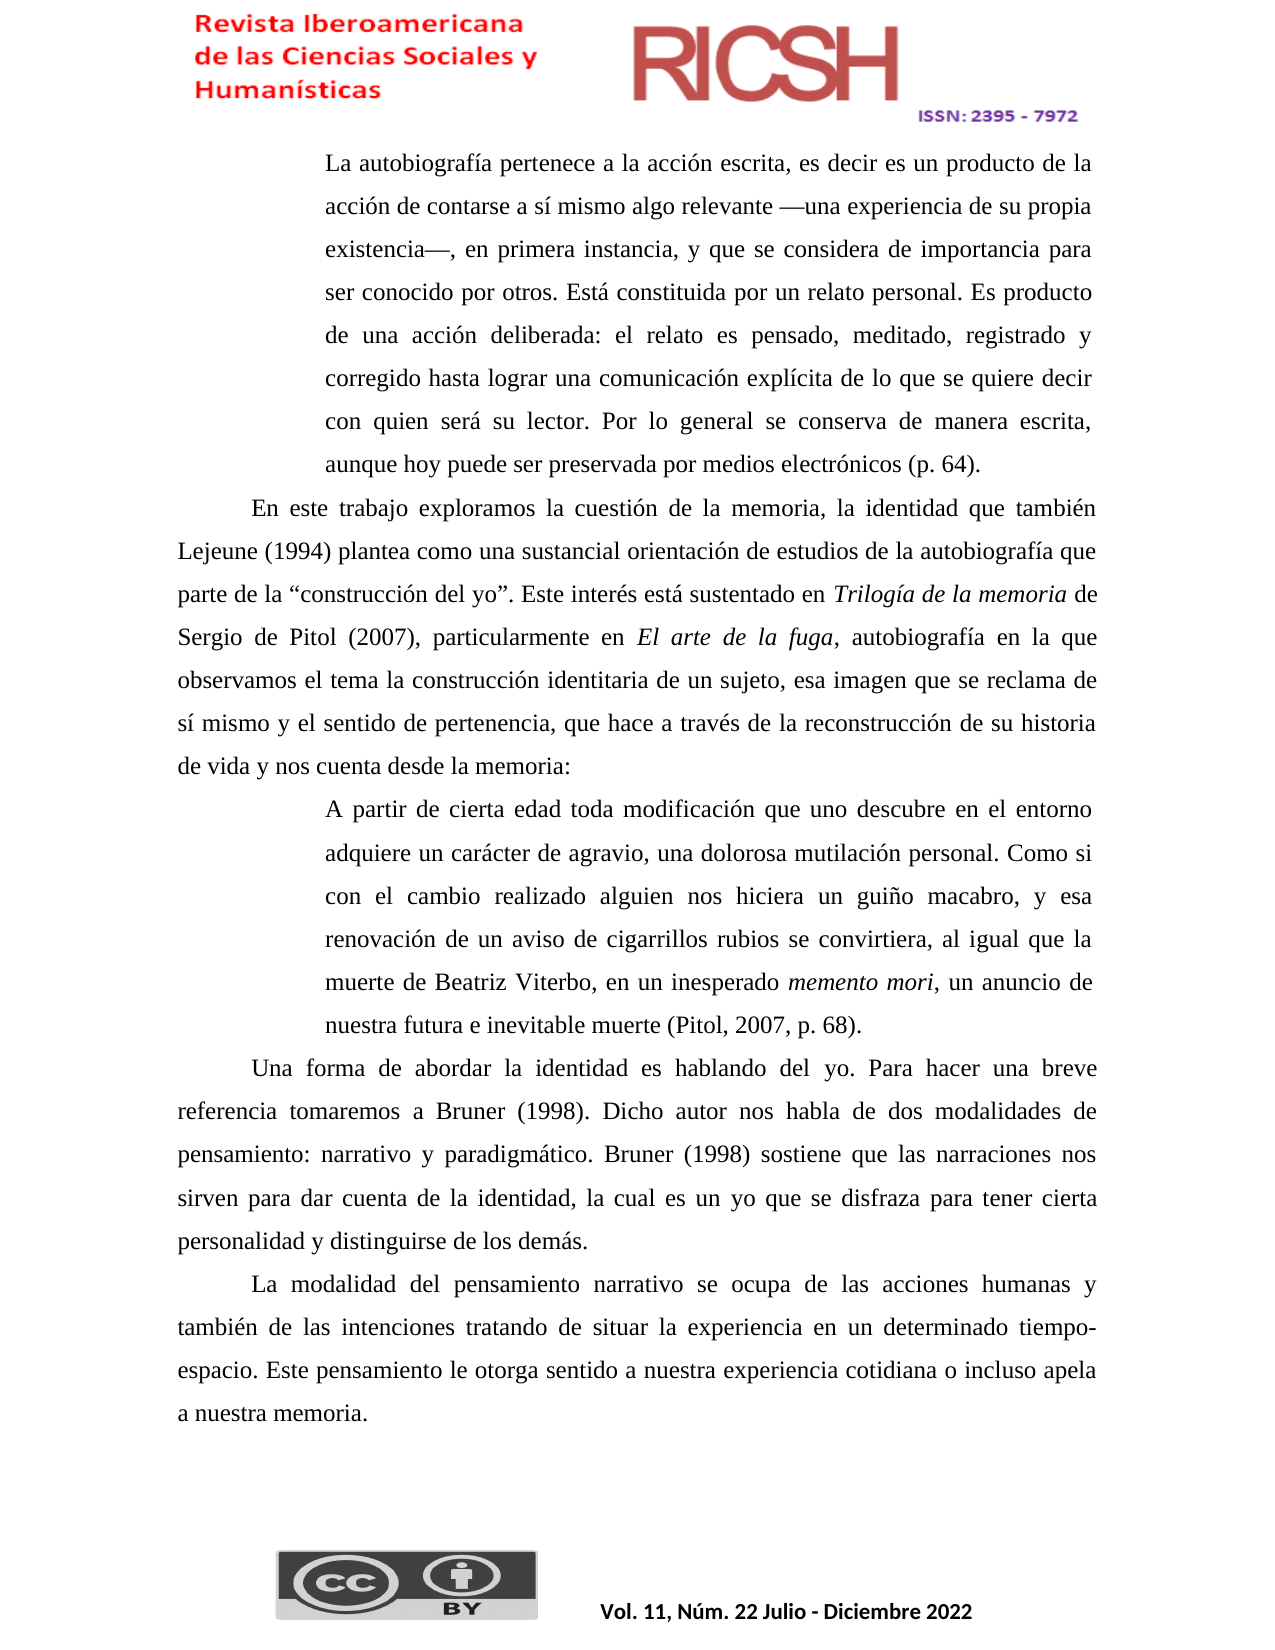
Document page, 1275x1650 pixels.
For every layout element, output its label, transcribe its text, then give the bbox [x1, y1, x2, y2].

text En este trabajo exploramos la cuestión de la memoria, la identidad que también Lejeune (1994) plantea como una sustancial orientación de estudios de la autobiografía que parte de la “construcción del yo”. Este interés está sustentado en Trilogía de la memoria de Sergio de Pitol (2007), particularmente en El arte de la fuga, autobiografía en la que observamos el tema la construcción identitaria de un sujeto, esa imagen que se reclama de sí mismo y el sentido de pertenencia, que hace a través de la reconstrucción de su historia de vida y nos cuenta desde la memoria: [177, 493, 1098, 780]
picture [275, 1550, 538, 1620]
text Una forma de abordar la identidad es hablando del yo. Para hacer una breve referencia tomaremos a Bruner (1998). Dicho autor nos habla de dos modalidades de pensamiento: narrativo y paradigmático. Bruner (1998) sostiene que las narraciones nos sirven para dar cuenta de la identidad, la cual es un yo que se disfraza para tener cierta personalidad y distinguirse de los demás. [177, 1053, 1098, 1254]
text A partir de cierta edad toda modificación que uno descubre en el entorno adquiere un carácter de agravio, una dolorosa mutilación personal. Como si con el cambio realizado alguien nos hiciera un guiño macabro, y esa renovación de un aviso de cigarrillos rubios se convirtiera, al igual que la muerte de Beatriz Viterbo, en un inesperado memento mori, un anuncio de nuestra futura e inevitable muerte (Pitol, 2007, p. 68). [325, 794, 1093, 1039]
picture [194, 14, 1081, 124]
text La modalidad del pensamiento narrativo se ocupa de las acciones humanas y también de las intenciones tratando de situar la experiencia en un determinado tiempo-espacio. Este pensamiento le otorga sentido a nuestra experiencia cotidiana o incluso apela a nuestra memoria. [177, 1269, 1098, 1427]
text La autobiografía pertenece a la acción escrita, es decir es un producto de la acción de contarse a sí mismo algo relevante —una experiencia de su propia existencia—, en primera instancia, y que se considera de importancia para ser conocido por otros. Está constituida por un relato personal. Es producto de una acción deliberada: el relato es pensado, meditado, registrado y corregido hasta lograr una comunicación explícita de lo que se quiere decir con quien será su lector. Por lo general se conserva de manera escrita, aunque hoy puede ser preservada por medios electrónicos (p. 64). [325, 148, 1093, 478]
